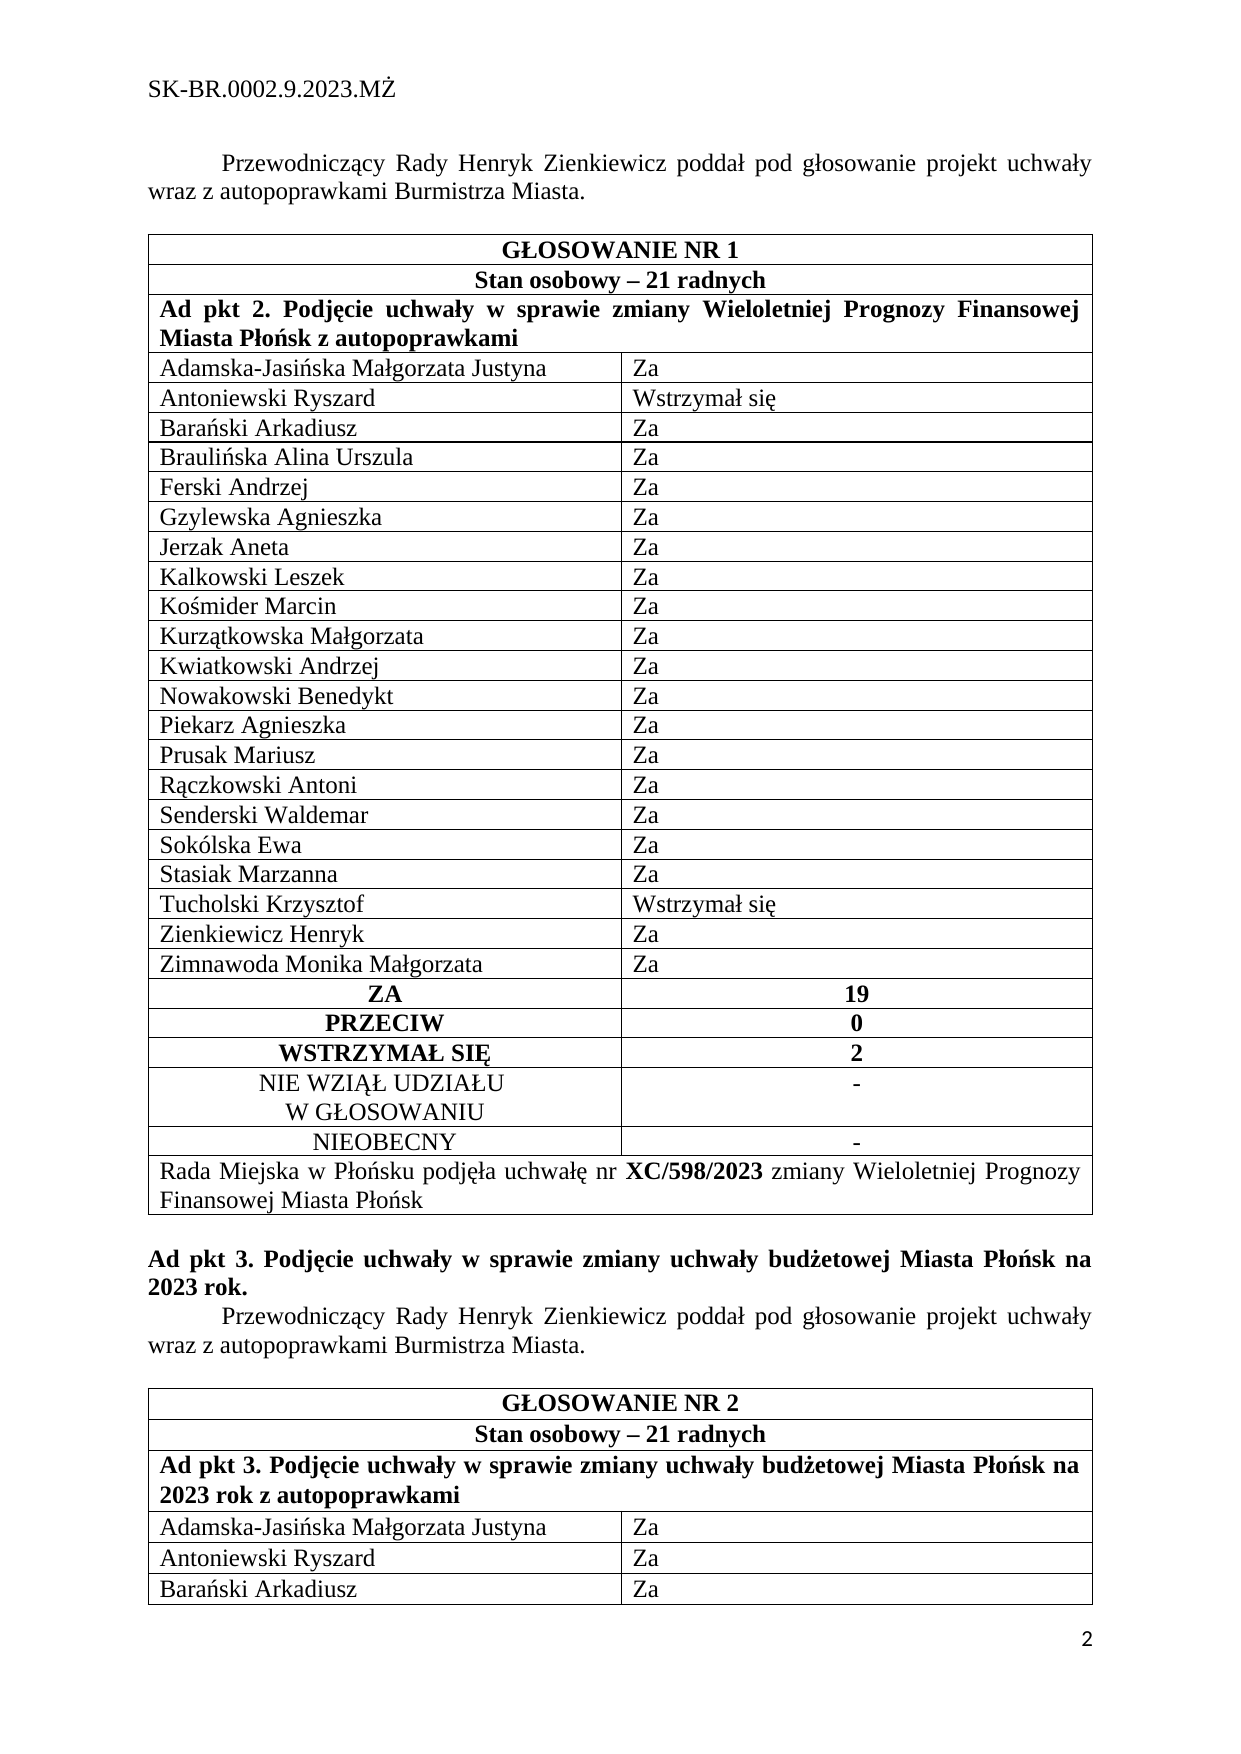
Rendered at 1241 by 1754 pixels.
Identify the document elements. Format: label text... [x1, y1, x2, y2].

table_cell Za [622, 1543, 1092, 1573]
table_cell Za [622, 1574, 1092, 1604]
table_cell Za [622, 532, 1092, 561]
table_cell 2 [622, 1038, 1092, 1067]
table_cell Ferski Andrzej [149, 472, 621, 501]
table_cell Antoniewski Ryszard [149, 1543, 621, 1573]
table_cell NIE WZIĄŁ UDZIAŁU W GŁOSOWANIU [149, 1068, 621, 1126]
table_cell Rączkowski Antoni [149, 770, 621, 799]
table_cell Kurzątkowska Małgorzata [149, 621, 621, 650]
table_cell Stasiak Marzanna [149, 860, 621, 888]
table_cell WSTRZYMAŁ SIĘ [149, 1038, 621, 1067]
table_cell Zimnawoda Monika Małgorzata [149, 949, 621, 978]
table_cell Piekarz Agnieszka [149, 711, 621, 739]
table_cell Kośmider Marcin [149, 591, 621, 620]
table_cell Za [622, 800, 1092, 829]
table_cell Barański Arkadiusz [149, 1574, 621, 1604]
table_cell Za [622, 830, 1092, 858]
table_cell Barański Arkadiusz [149, 413, 621, 441]
table_cell Za [622, 413, 1092, 441]
table_cell Rada Miejska w Płońsku podjęła uchwałę nr XC/598/2023 zmiany Wieloletniej Prognozy Finansowej Miasta Płońsk [149, 1156, 1092, 1214]
table_cell Za [622, 651, 1092, 680]
table_cell Za [622, 562, 1092, 590]
table_cell Adamska-Jasińska Małgorzata Justyna [149, 1512, 621, 1542]
text Ad pkt 3. Podjęcie uchwały w sprawie zmiany uchwały budżetowej Miasta Płońsk na 2023 rok. [148, 1244, 1093, 1301]
table_cell Za [622, 472, 1092, 501]
table_cell Za [622, 502, 1092, 531]
table_cell Wstrzymał się [622, 889, 1092, 918]
table_cell Ad pkt 3. Podjęcie uchwały w sprawie zmiany uchwały budżetowej Miasta Płońsk na 2023 rok z autopoprawkami [149, 1451, 1092, 1511]
table_cell - [622, 1068, 1092, 1126]
table_cell Sokólska Ewa [149, 830, 621, 858]
table_cell NIEOBECNY [149, 1127, 621, 1155]
table_cell Za [622, 711, 1092, 739]
table_cell Za [622, 1512, 1092, 1542]
table_cell - [622, 1127, 1092, 1155]
table_cell Nowakowski Benedykt [149, 681, 621, 709]
table_cell Za [622, 740, 1092, 769]
table_cell Zienkiewicz Henryk [149, 919, 621, 948]
table_cell Gzylewska Agnieszka [149, 502, 621, 531]
table_cell Za [622, 770, 1092, 799]
table_cell Jerzak Aneta [149, 532, 621, 561]
table_cell Za [622, 443, 1092, 471]
table_cell Za [622, 919, 1092, 948]
table_cell Antoniewski Ryszard [149, 383, 621, 412]
table_cell 19 [622, 979, 1092, 1007]
table_cell Za [622, 949, 1092, 978]
text Przewodniczący Rady Henryk Zienkiewicz poddał pod głosowanie projekt uchwały wraz z autopoprawkami Burmistrza Miasta. [148, 1301, 1093, 1359]
table_cell PRZECIW [149, 1009, 621, 1037]
text Przewodniczący Rady Henryk Zienkiewicz poddał pod głosowanie projekt uchwały wraz z autopoprawkami Burmistrza Miasta. [148, 148, 1093, 205]
table_cell Za [622, 860, 1092, 888]
table_cell Za [622, 681, 1092, 709]
table_header GŁOSOWANIE NR 1 [149, 235, 1092, 264]
table_cell Za [622, 353, 1092, 382]
table_header GŁOSOWANIE NR 2 [149, 1389, 1092, 1418]
table_cell Za [622, 591, 1092, 620]
table_cell Prusak Mariusz [149, 740, 621, 769]
table_cell Wstrzymał się [622, 383, 1092, 412]
table_cell Stan osobowy – 21 radnych [149, 265, 1092, 293]
table_cell Tucholski Krzysztof [149, 889, 621, 918]
table_cell Braulińska Alina Urszula [149, 443, 621, 471]
table_cell Ad pkt 2. Podjęcie uchwały w sprawie zmiany Wieloletniej Prognozy Finansowej Miasta Płońsk z autopoprawkami [149, 295, 1092, 352]
table_cell Kalkowski Leszek [149, 562, 621, 590]
table_cell Adamska-Jasińska Małgorzata Justyna [149, 353, 621, 382]
table_cell Senderski Waldemar [149, 800, 621, 829]
table_cell Za [622, 621, 1092, 650]
table_cell Kwiatkowski Andrzej [149, 651, 621, 680]
table_cell ZA [149, 979, 621, 1007]
table_cell 0 [622, 1009, 1092, 1037]
table_cell Stan osobowy – 21 radnych [149, 1420, 1092, 1449]
